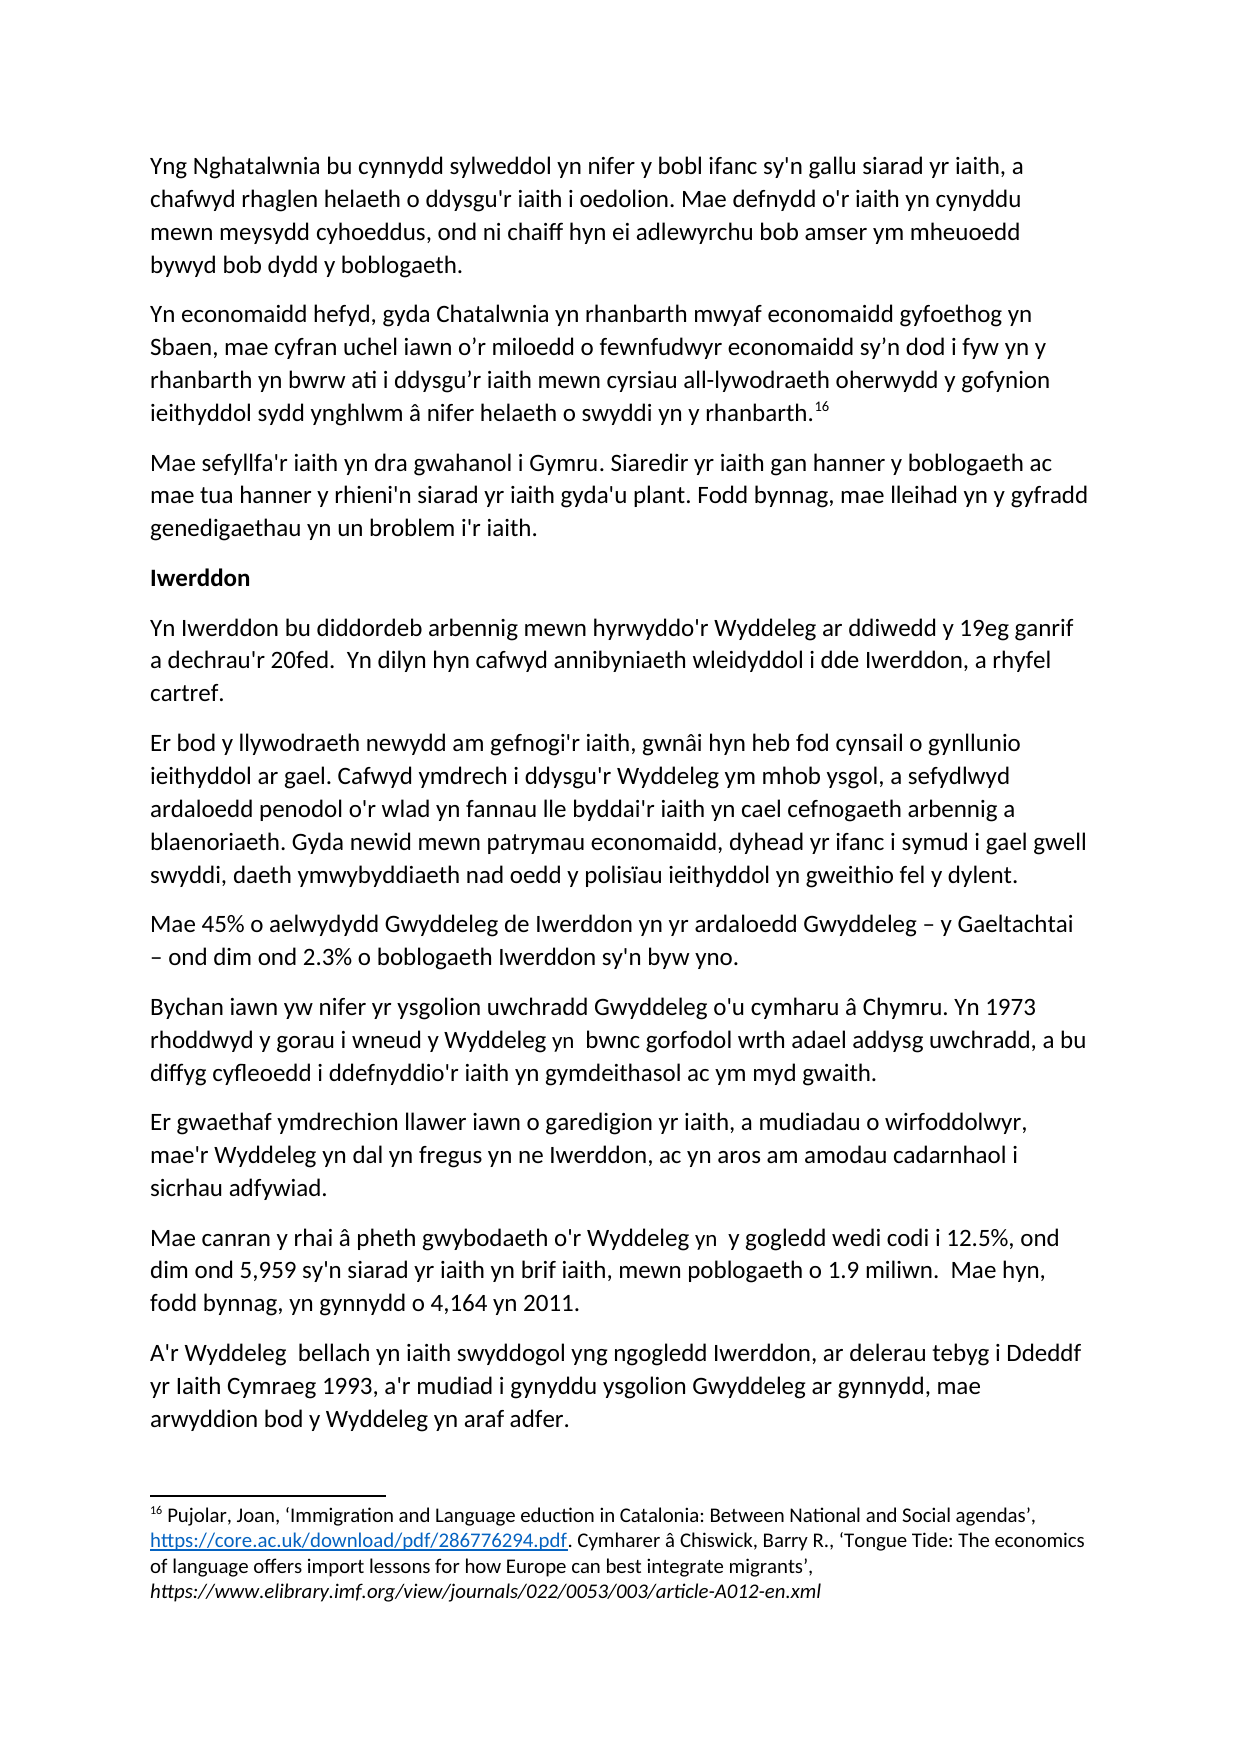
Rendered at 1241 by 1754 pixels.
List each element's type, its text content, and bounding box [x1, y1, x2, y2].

text Mae sefyllfa'r iaith yn dra gwahanol i Gymru. Siaredir yr iaith gan hanner y boblogaeth ac mae tua hanner y rhieni'n siarad yr iaith gyda'u plant. Fodd bynnag, mae lleihad yn y gyfradd genedigaethau yn un broblem i'r iaith. [150, 447, 1090, 543]
text Yn Iwerddon bu diddordeb arbennig mewn hyrwyddo'r Wyddeleg ar ddiwedd y 19eg ganrif a dechrau'r 20fed. Yn dilyn hyn cafwyd annibyniaeth wleidyddol i dde Iwerddon, a rhyfel cartref. [150, 612, 1090, 708]
text Yng Nghatalwnia bu cynnydd sylweddol yn nifer y bobl ifanc sy'n gallu siarad yr iaith, a chafwyd rhaglen helaeth o ddysgu'r iaith i oedolion. Mae defnydd o'r iaith yn cynyddu mewn meysydd cyhoeddus, ond ni chaiff hyn ei adlewyrchu bob amser ym mheuoedd bywyd bob dydd y boblogaeth. [150, 150, 1090, 279]
text Yn economaidd hefyd, gyda Chatalwnia yn rhanbarth mwyaf economaidd gyfoethog yn Sbaen, mae cyfran uchel iawn o’r miloedd o fewnfudwyr economaidd sy’n dod i fyw yn y rhanbarth yn bwrw ati i ddysgu’r iaith mewn cyrsiau all-lywodraeth oherwydd y gofynion ieithyddol sydd ynghlwm â nifer helaeth o swyddi yn y rhanbarth. [150, 298, 1090, 428]
text Er gwaethaf ymdrechion llawer iawn o garedigion yr iaith, a mudiadau o wirfoddolwyr, mae'r Wyddeleg yn dal yn fregus yn ne Iwerddon, ac yn aros am amodau cadarnhaol i sicrhau adfywiad. [150, 1106, 1090, 1203]
text Er bod y llywodraeth newydd am gefnogi'r iaith, gwnâi hyn heb fod cynsail o gynllunio ieithyddol ar gael. Cafwyd ymdrech i ddysgu'r Wyddeleg ym mhob ysgol, a sefydlwyd ardaloedd penodol o'r wlad yn fannau lle byddai'r iaith yn cael cefnogaeth arbennig a blaenoriaeth. Gyda newid mewn patrymau economaidd, dyhead yr ifanc i symud i gael gwell swyddi, daeth ymwybyddiaeth nad oedd y polisïau ieithyddol yn gweithio fel y dylent. [150, 727, 1090, 889]
text Bychan iawn yw nifer yr ysgolion uwchradd Gwyddeleg o'u cymharu â Chymru. Yn 1973 rhoddwyd y gorau i wneud y Wyddeleg yn bwnc gorfodol wrth adael addysg uwchradd, a bu diffyg cyfleoedd i ddefnyddio'r iaith yn gymdeithasol ac ym myd gwaith. [150, 991, 1090, 1087]
text Iwerddon [150, 562, 1090, 593]
text A'r Wyddeleg bellach yn iaith swyddogol yng ngogledd Iwerddon, ar delerau tebyg i Ddeddf yr Iaith Cymraeg 1993, a'r mudiad i gynyddu ysgolion Gwyddeleg ar gynnydd, mae arwyddion bod y Wyddeleg yn araf adfer. [150, 1337, 1090, 1433]
text Mae canran y rhai â pheth gwybodaeth o'r Wyddeleg yn y gogledd wedi codi i 12.5%, ond dim ond 5,959 sy'n siarad yr iaith yn brif iaith, mewn poblogaeth o 1.9 miliwn. Mae hyn, fodd bynnag, yn gynnydd o 4,164 yn 2011. [150, 1222, 1090, 1318]
text Mae 45% o aelwydydd Gwyddeleg de Iwerddon yn yr ardaloedd Gwyddeleg – y Gaeltachtai – ond dim ond 2.3% o boblogaeth Iwerddon sy'n byw yno. [150, 908, 1090, 972]
